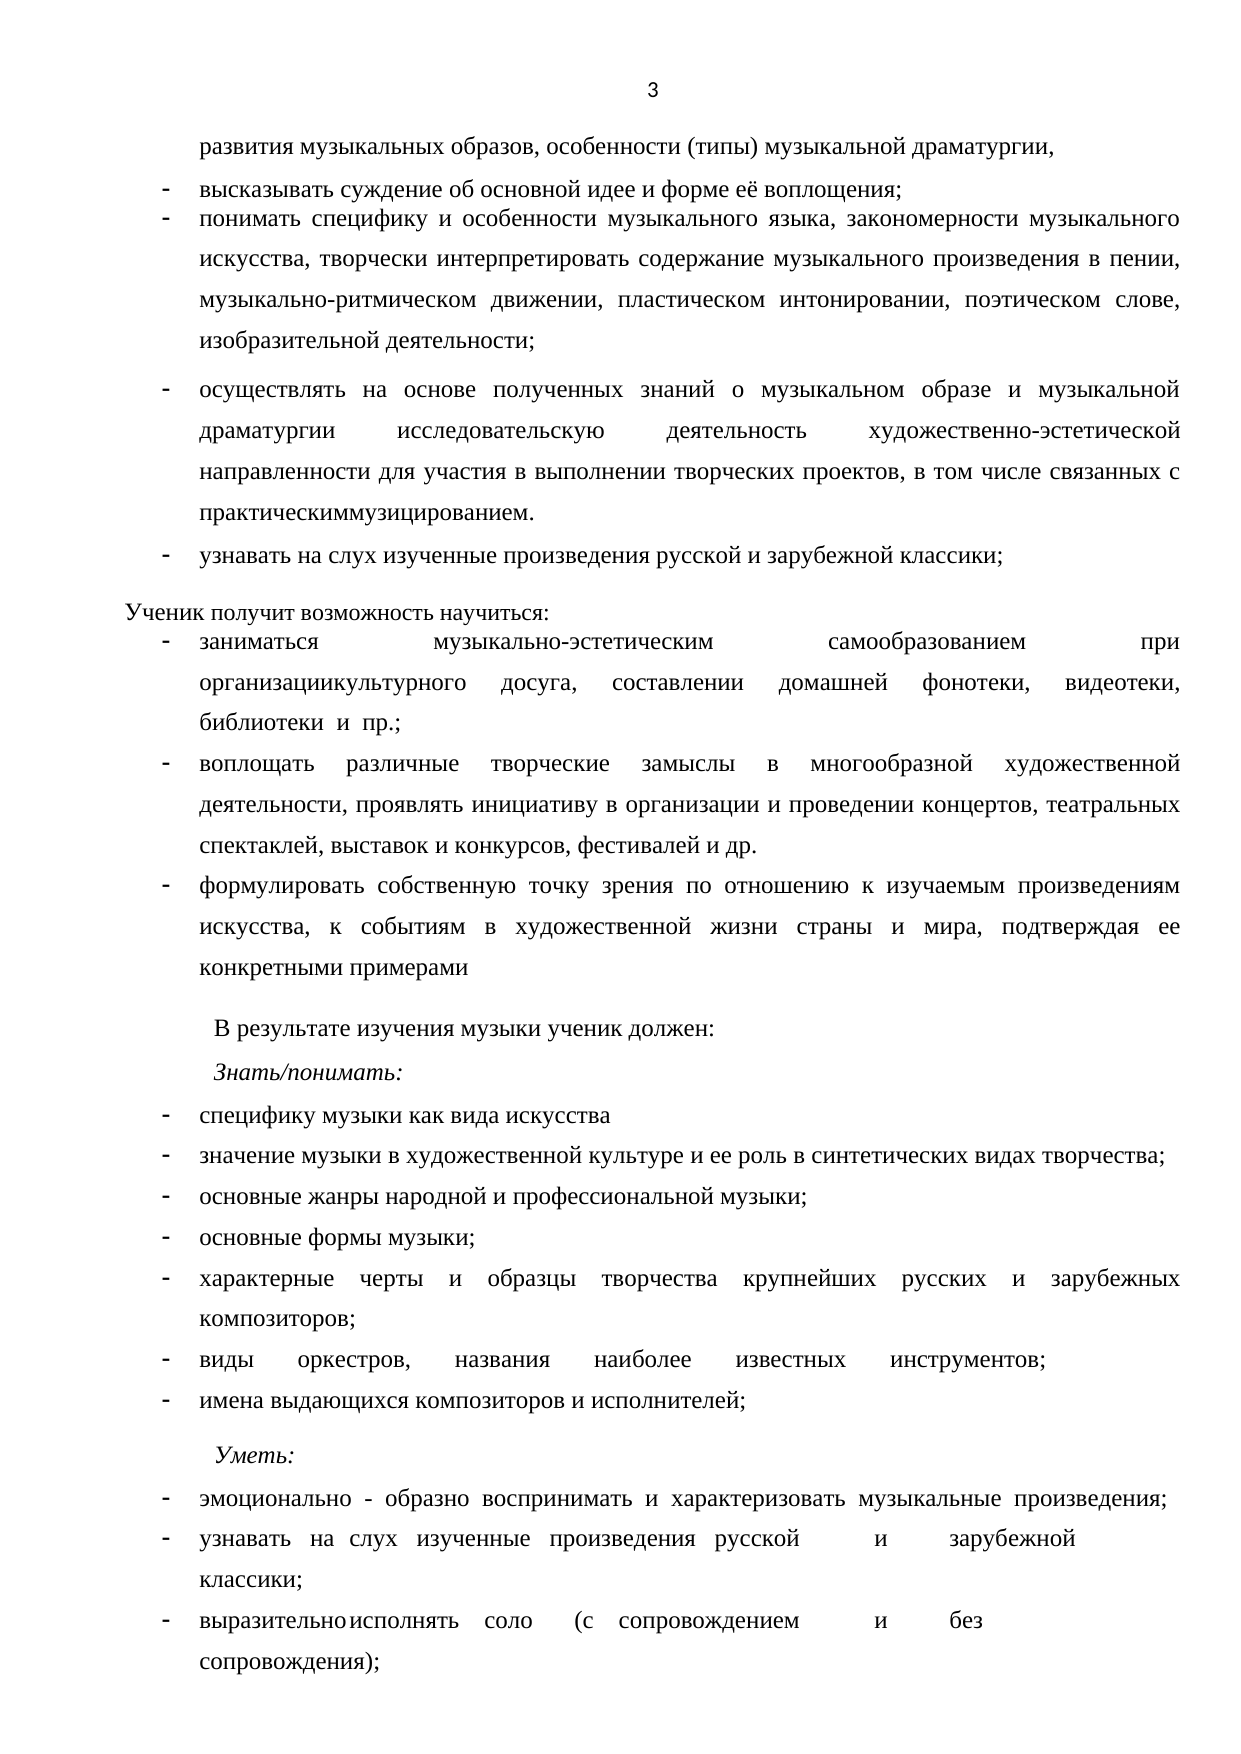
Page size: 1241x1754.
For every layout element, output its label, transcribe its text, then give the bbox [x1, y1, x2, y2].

text Уметь: [214, 1440, 1181, 1468]
list основные формы музыки; [162, 1222, 1181, 1251]
list выразительно исполнять соло (с сопровождением и без сопровождения); [162, 1605, 1181, 1674]
list заниматься музыкально-эстетическим самообразованием при организациикультурного досуга, составлении домашней фонотеки, видеотеки, библиотеки и пр.; [162, 626, 1181, 736]
list значение музыки в художественной культуре и ее роль в синтетических видах творчества; [162, 1140, 1181, 1169]
text В результате изучения музыки ученик должен: [214, 1013, 1181, 1042]
text Ученик получит возможность научиться: [124, 597, 1181, 626]
text Знать/понимать: [214, 1057, 1181, 1085]
list специфику музыки как вида искусства [162, 1100, 1181, 1128]
list воплощать различные творческие замыслы в многообразной художественной деятельности, проявлять инициативу в организации и проведении концертов, театральных спектаклей, выставок и конкурсов, фестивалей и др. [162, 748, 1181, 858]
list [162, 131, 1181, 160]
list узнавать на слух изученные произведения русской и зарубежной классики; [162, 540, 1181, 568]
list формулировать собственную точку зрения по отношению к изучаемым произведениям искусства, к событиям в художественной жизни страны и мира, подтверждая ее конкретными примерами [162, 870, 1181, 981]
list имена выдающихся композиторов и исполнителей; [162, 1385, 1181, 1413]
list основные жанры народной и профессиональной музыки; [162, 1181, 1181, 1210]
list осуществлять на основе полученных знаний о музыкальном образе и музыкальной драматургии исследовательскую деятельность художественно-эстетической направленности для участия в выполнении творческих проектов, в том числе связанных с практическиммузицированием. [162, 374, 1181, 525]
list характерные черты и образцы творчества крупнейших русских и зарубежных композиторов; [162, 1263, 1181, 1332]
list узнавать на слух изученные произведения русской и зарубежной классики; [162, 1523, 1181, 1593]
list понимать специфику и особенности музыкального языка, закономерности музыкального искусства, творчески интерпретировать содержание музыкального произведения в пении, музыкально-ритмическом движении, пластическом интонировании, поэтическом слове, изобразительной деятельности; [162, 203, 1181, 354]
list виды оркестров, названия наиболее известных инструментов; [162, 1344, 1181, 1373]
list высказывать суждение об основной идее и форме её воплощения; [162, 174, 1181, 203]
list эмоционально - образно воспринимать и характеризовать музыкальные произведения; [162, 1483, 1181, 1512]
